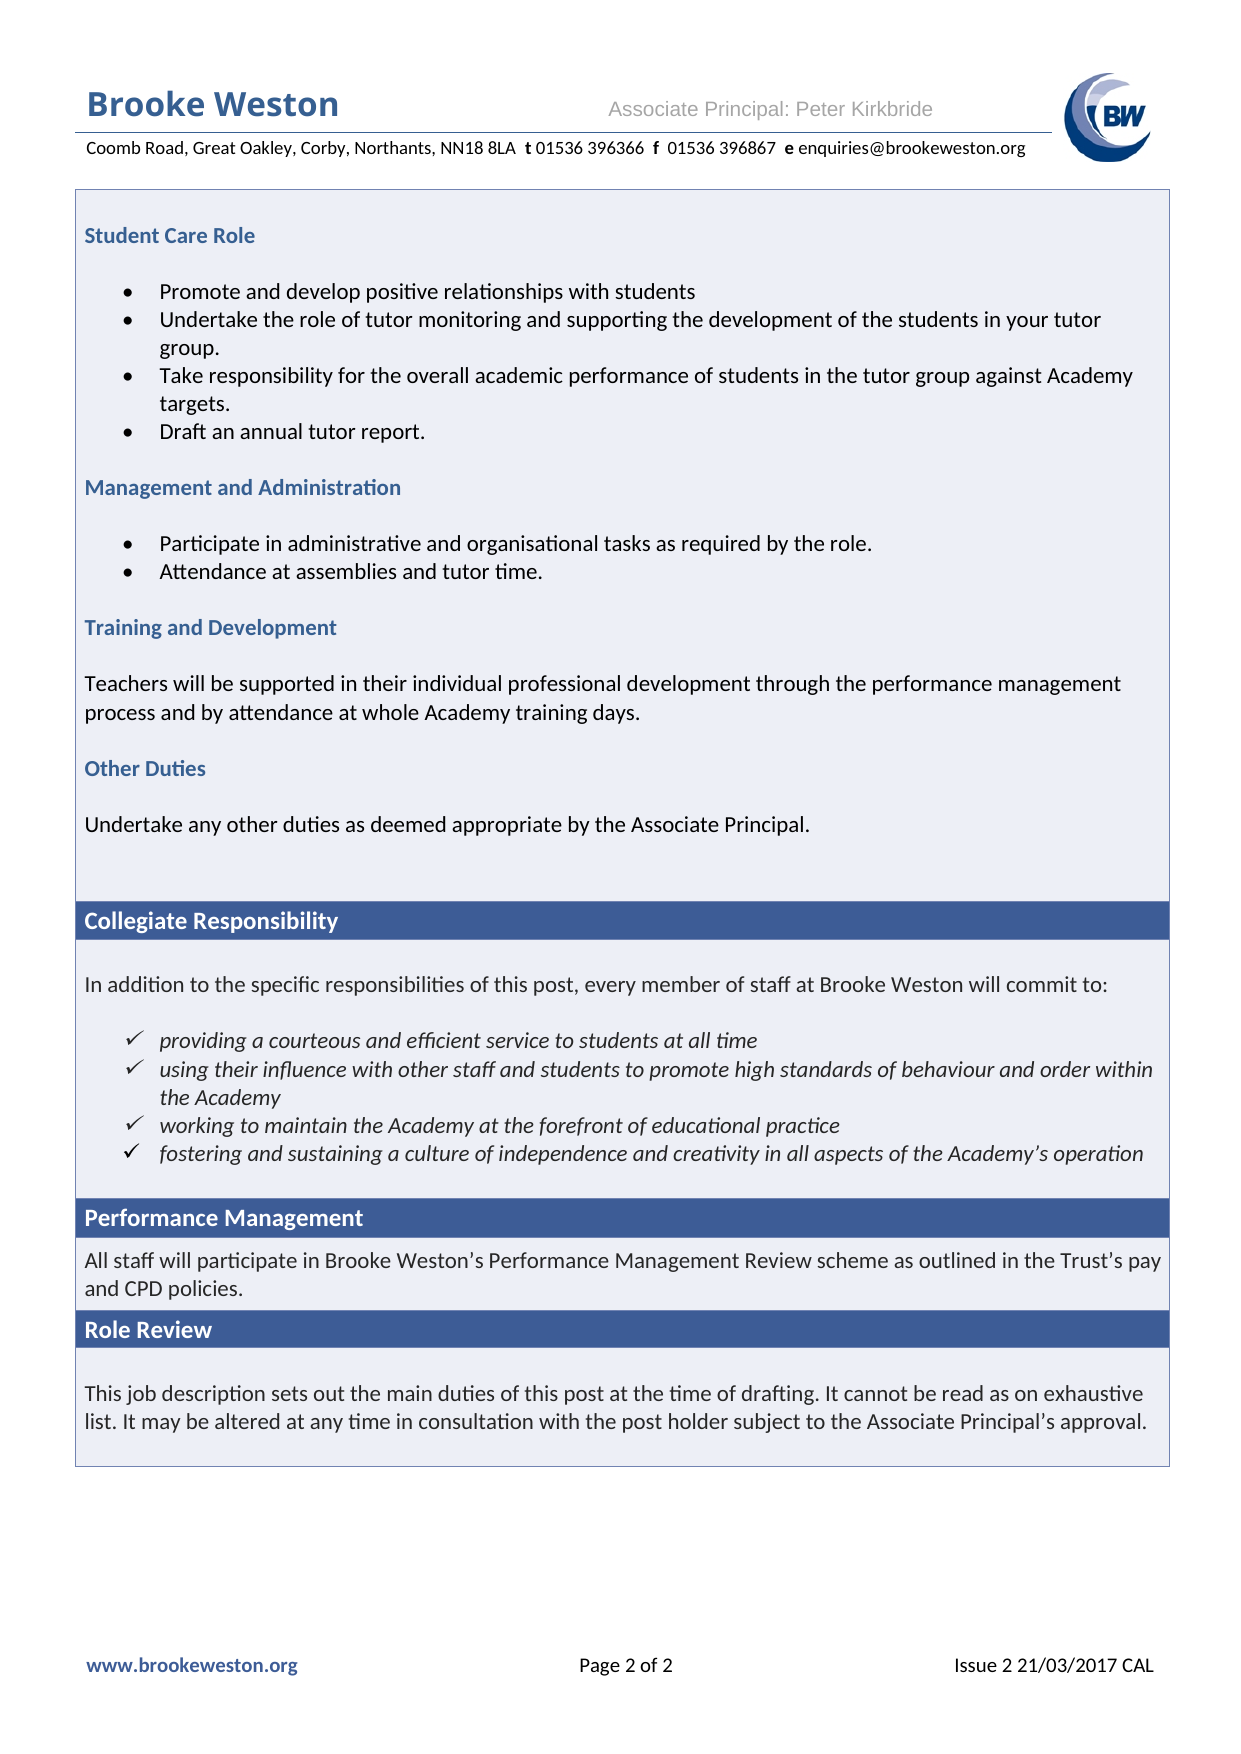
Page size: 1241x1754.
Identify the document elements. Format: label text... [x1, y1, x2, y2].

table_cell Collegiate Responsibility [76, 902, 1169, 939]
table_cell Role Review [76, 1311, 1169, 1347]
table_cell All staff will participate in Brooke Weston’s Performance Management Review scheme as outlined in the Trust’s pay and CPD policies. [76, 1238, 1169, 1310]
table_cell Performance Management [76, 1199, 1169, 1237]
table_cell This job description sets out the main duties of this post at the time of drafting. It cannot be read as on exhaustive list. It may be altered at any time in consultation with the post holder subject to the Associate Principal’s approval. [76, 1348, 1169, 1466]
table_cell In addition to the specific responsibilities of this post, every member of staff at Brooke Weston will commit to: providing a courteous and efficient service to students at all time using their influence with other staff and students to promote high standards of behaviour and order within the Academy working to maintain the Academy at the forefront of educational practice fostering and sustaining a culture of independence and creativity in all aspects of the Academy’s operation [76, 940, 1169, 1198]
picture [1063, 73, 1151, 162]
table_cell Student Care Role Promote and develop positive relationships with students Undertake the role of tutor monitoring and supporting the development of the students in your tutor group. Take responsibility for the overall academic performance of students in the tutor group against Academy targets. Draft an annual tutor report. Management and Administration Participate in administrative and organisational tasks as required by the role. Attendance at assemblies and tutor time. Training and Development Teachers will be supported in their individual professional development through the performance management process and by attendance at whole Academy training days. Other Duties Undertake any other duties as deemed appropriate by the Associate Principal. [76, 190, 1169, 901]
